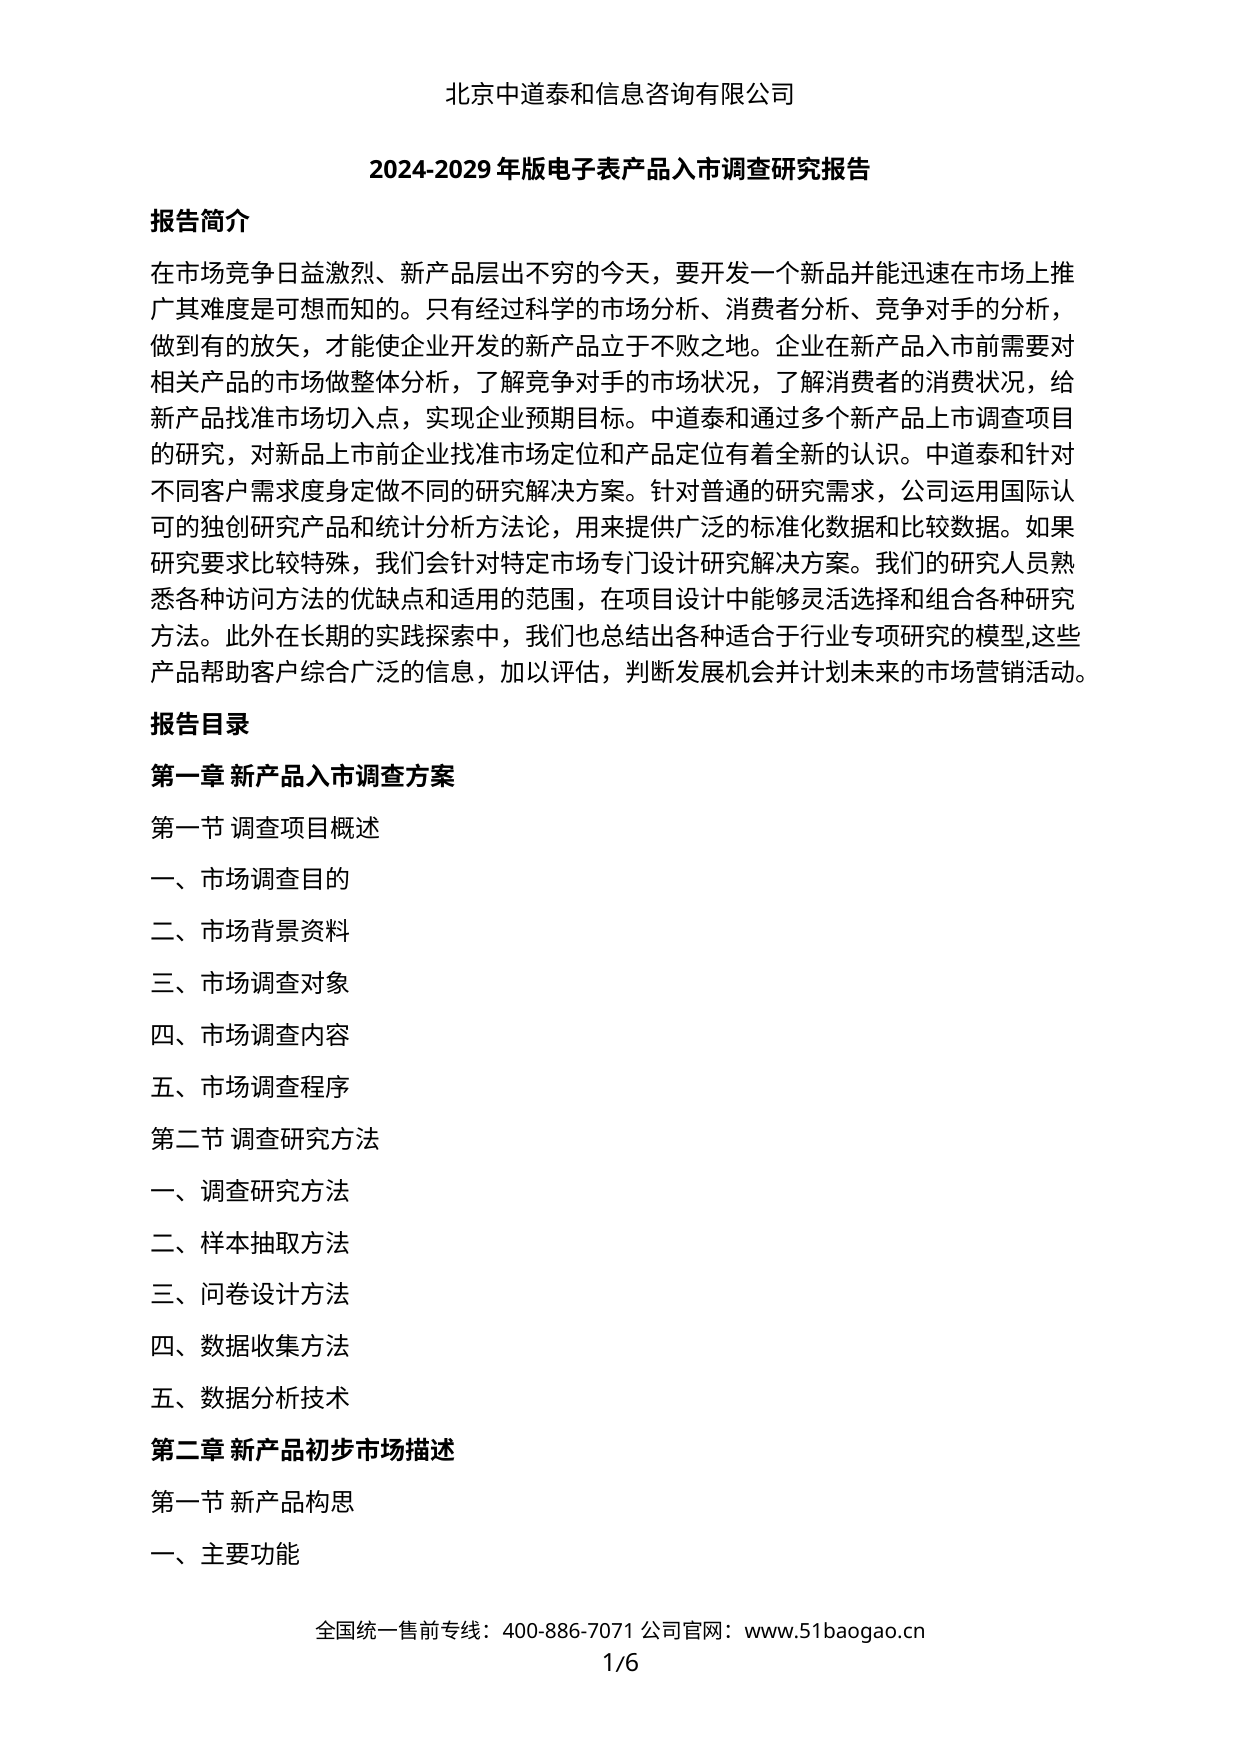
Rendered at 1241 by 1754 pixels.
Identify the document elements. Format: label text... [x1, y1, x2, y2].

text 第二节 调查研究方法 [150, 1119, 1090, 1156]
text 五、市场调查程序 [150, 1067, 1090, 1104]
text 一、调查研究方法 [150, 1171, 1090, 1207]
text 2024-2029年版电子表产品入市调查研究报告 [150, 150, 1090, 186]
text 二、样本抽取方法 [150, 1223, 1090, 1259]
text 四、数据收集方法 [150, 1327, 1090, 1363]
text 三、市场调查对象 [150, 964, 1090, 1000]
text 五、数据分析技术 [150, 1379, 1090, 1415]
text 第一节 新产品构思 [150, 1482, 1090, 1519]
text 第二章 新产品初步市场描述 [150, 1431, 1090, 1467]
text 第一章 新产品入市调查方案 [150, 756, 1090, 792]
text 三、问卷设计方法 [150, 1275, 1090, 1311]
text 在市场竞争日益激烈、新产品层出不穷的今天，要开发一个新品并能迅速在市场上推广其难度是可想而知的。只有经过科学的市场分析、消费者分析、竞争对手的分析，做到有的放矢，才能使企业开发的新产品立于不败之地。企业在新产品入市前需要对相关产品的市场做整体分析，了解竞争对手的市场状况，了解消费者的消费状况，给新产品找准市场切入点，实现企业预期目标。中道泰和通过多个新产品上市调查项目的研究，对新品上市前企业找准市场定位和产品定位有着全新的认识。中道泰和针对不同客户需求度身定做不同的研究解决方案。针对普通的研究需求，公司运用国际认可的独创研究产品和统计分析方法论，用来提供广泛的标准化数据和比较数据。如果研究要求比较特殊，我们会针对特定市场专门设计研究解决方案。我们的研究人员熟悉各种访问方法的优缺点和适用的范围，在项目设计中能够灵活选择和组合各种研究方法。此外在长期的实践探索中，我们也总结出各种适合于行业专项研究的模型,这些产品帮助客户综合广泛的信息，加以评估，判断发展机会并计划未来的市场营销活动。 [150, 254, 1090, 689]
text 一、主要功能 [150, 1534, 1090, 1571]
text 四、市场调查内容 [150, 1016, 1090, 1052]
text 二、市场背景资料 [150, 912, 1090, 948]
text 一、市场调查目的 [150, 860, 1090, 896]
text 报告简介 [150, 202, 1090, 238]
text 报告目录 [150, 704, 1090, 741]
text 第一节 调查项目概述 [150, 808, 1090, 844]
